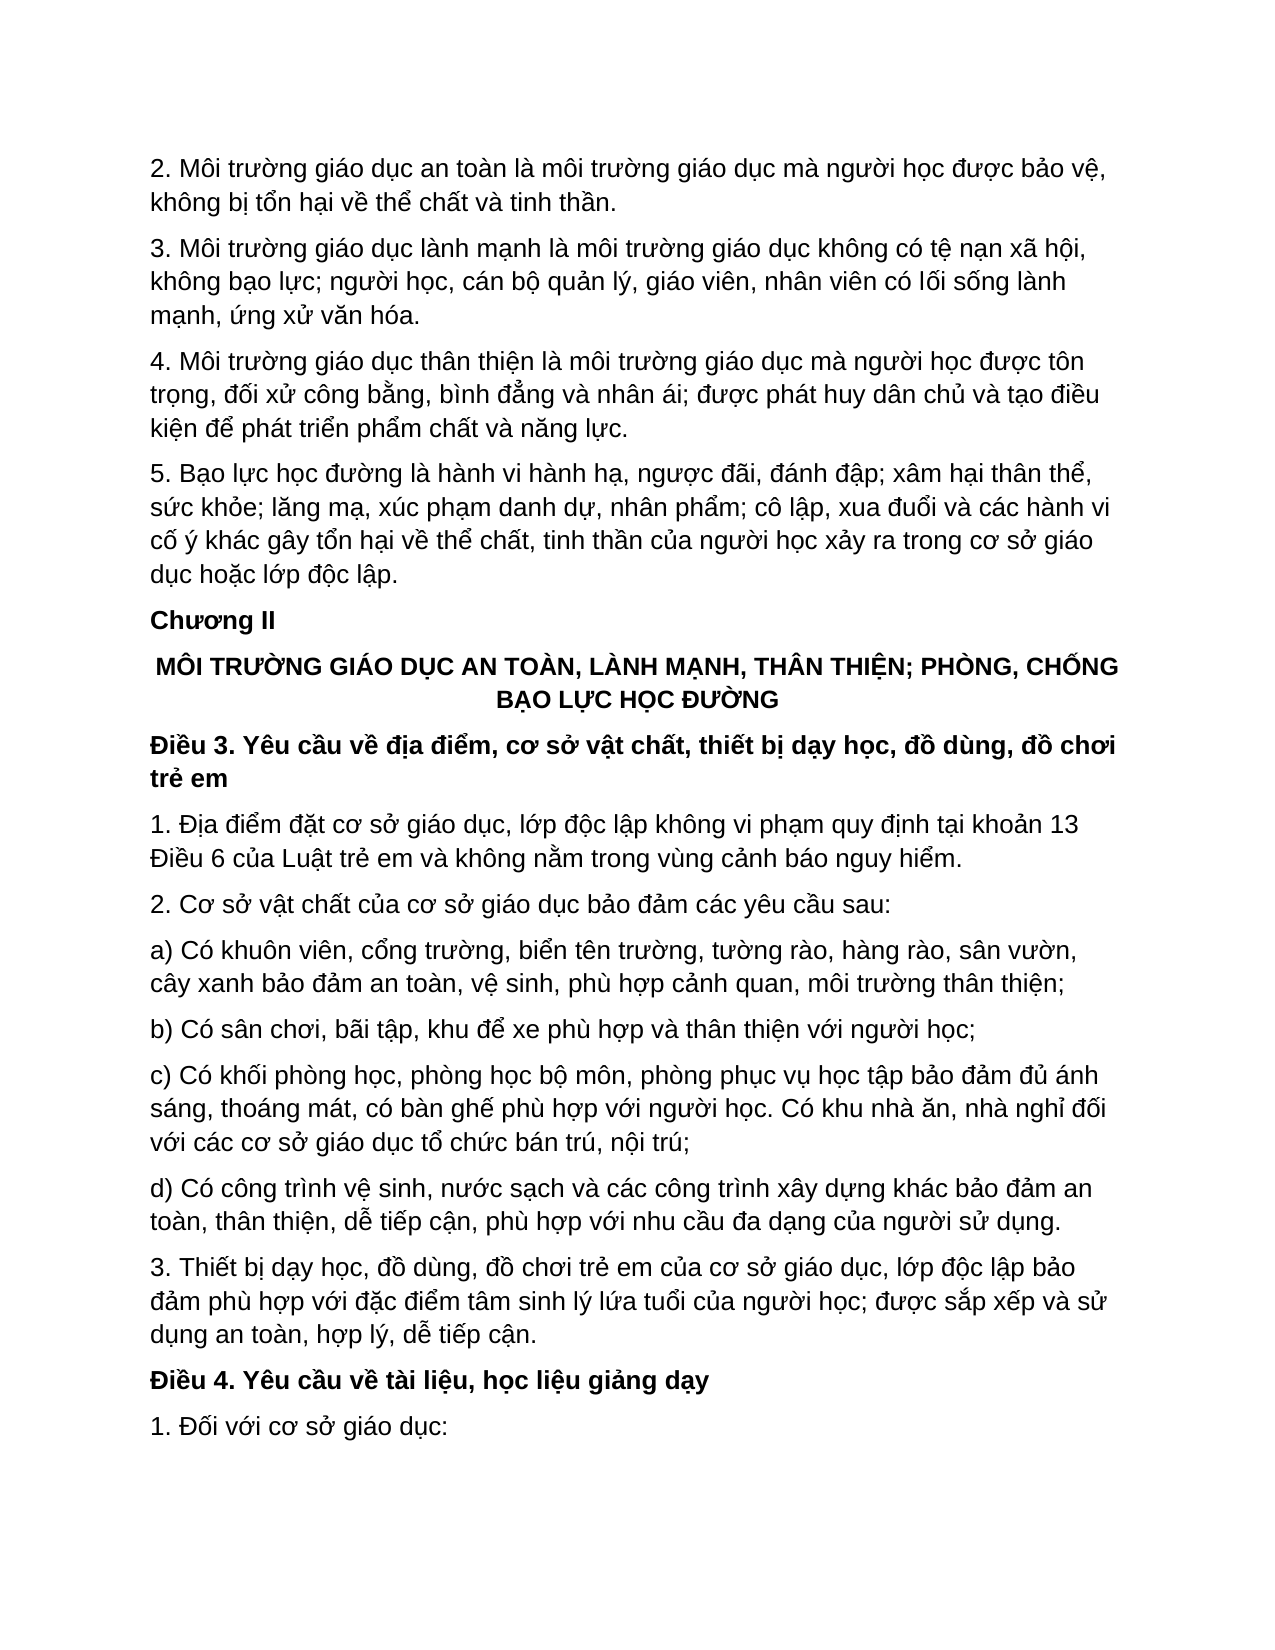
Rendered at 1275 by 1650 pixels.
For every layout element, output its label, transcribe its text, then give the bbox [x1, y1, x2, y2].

text MÔI TRƯỜNG GIÁO DỤC AN TOÀN, LÀNH MẠNH, THÂN THIỆN; PHÒNG, CHỐNG BẠO LỰC HỌC ĐƯỜNG [150, 647, 1125, 714]
text 3. Môi trường giáo dục lành mạnh là môi trường giáo dục không có tệ nạn xã hội, không bạo lực; người học, cán bộ quản lý, giáo viên, nhân viên có lối sống lành mạnh, ứng xử văn hóa. [150, 229, 1125, 330]
text 2. Cơ sở vật chất của cơ sở giáo dục bảo đảm các yêu cầu sau: [150, 885, 1125, 919]
text Điều 4. Yêu cầu về tài liệu, học liệu giảng dạy [150, 1362, 1125, 1395]
text 1. Đối với cơ sở giáo dục: [150, 1407, 1125, 1441]
text 1. Địa điểm đặt cơ sở giáo dục, lớp độc lập không vi phạm quy định tại khoản 13 Điều 6 của Luật trẻ em và không nằm trong vùng cảnh báo nguy hiểm. [150, 806, 1125, 873]
text 5. Bạo lực học đường là hành vi hành hạ, ngược đãi, đánh đập; xâm hại thân thể, sức khỏe; lăng mạ, xúc phạm danh dự, nhân phẩm; cô lập, xua đuổi và các hành vi cố ý khác gây tổn hại về thể chất, tinh thần của người học xảy ra trong cơ sở giáo dục hoặc lớp độc lập. [150, 455, 1125, 589]
text b) Có sân chơi, bãi tập, khu để xe phù hợp và thân thiện với người học; [150, 1011, 1125, 1044]
text Điều 3. Yêu cầu về địa điểm, cơ sở vật chất, thiết bị dạy học, đồ dùng, đồ chơi trẻ em [150, 727, 1125, 793]
text 3. Thiết bị dạy học, đồ dùng, đồ chơi trẻ em của cơ sở giáo dục, lớp độc lập bảo đảm phù hợp với đặc điểm tâm sinh lý lứa tuổi của người học; được sắp xếp và sử dụng an toàn, hợp lý, dễ tiếp cận. [150, 1249, 1125, 1349]
text c) Có khối phòng học, phòng học bộ môn, phòng phục vụ học tập bảo đảm đủ ánh sáng, thoáng mát, có bàn ghế phù hợp với người học. Có khu nhà ăn, nhà nghỉ đối với các cơ sở giáo dục tổ chức bán trú, nội trú; [150, 1057, 1125, 1157]
text 4. Môi trường giáo dục thân thiện là môi trường giáo dục mà người học được tôn trọng, đối xử công bằng, bình đẳng và nhân ái; được phát huy dân chủ và tạo điều kiện để phát triển phẩm chất và năng lực. [150, 342, 1125, 442]
text 2. Môi trường giáo dục an toàn là môi trường giáo dục mà người học được bảo vệ, không bị tổn hại về thể chất và tinh thần. [150, 150, 1125, 217]
text a) Có khuôn viên, cổng trường, biển tên trường, tường rào, hàng rào, sân vườn, cây xanh bảo đảm an toàn, vệ sinh, phù hợp cảnh quan, môi trường thân thiện; [150, 931, 1125, 998]
text Chương II [150, 601, 1125, 635]
text d) Có công trình vệ sinh, nước sạch và các công trình xây dựng khác bảo đảm an toàn, thân thiện, dễ tiếp cận, phù hợp với nhu cầu đa dạng của người sử dụng. [150, 1169, 1125, 1236]
